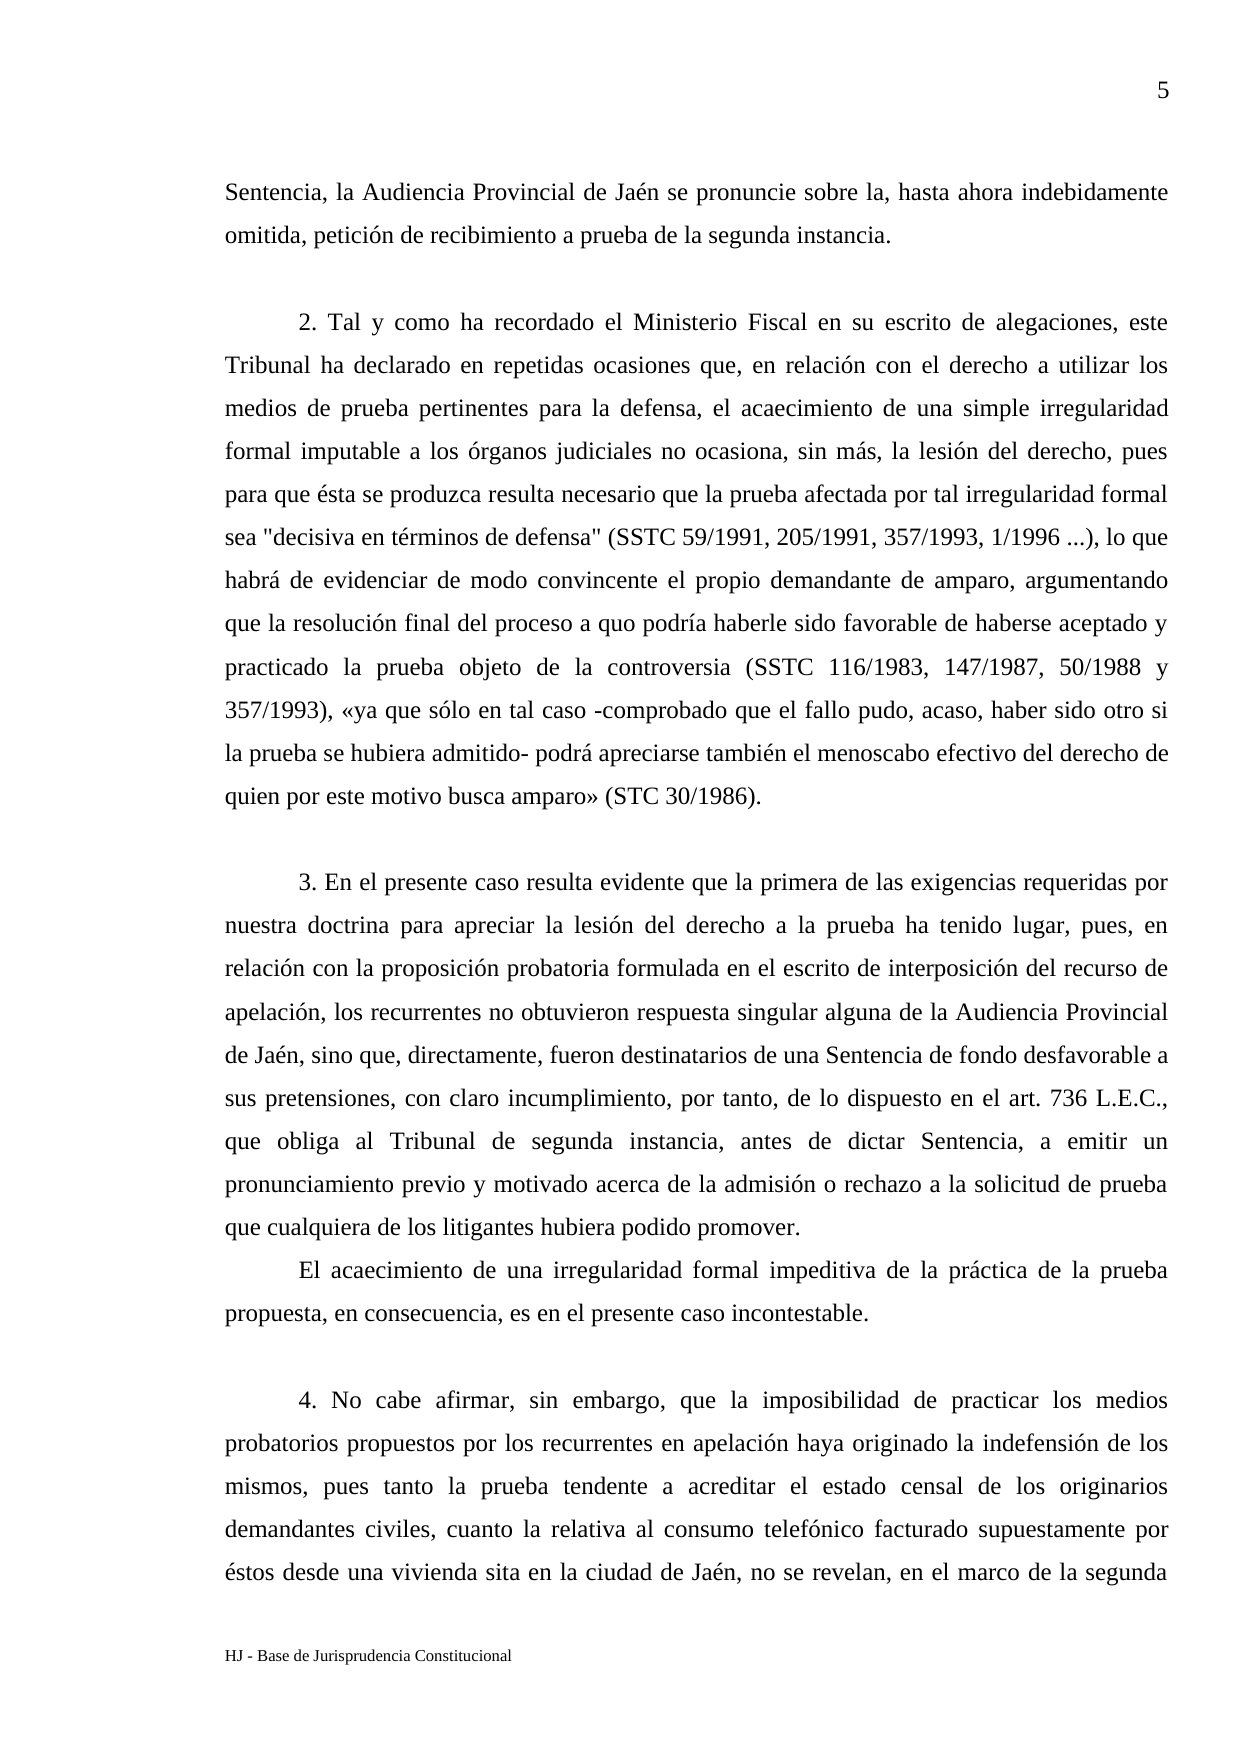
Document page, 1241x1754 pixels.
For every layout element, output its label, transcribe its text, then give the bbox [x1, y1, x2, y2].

text 2. Tal y como ha recordado el Ministerio Fiscal en su escrito de alegaciones, este Tribunal ha declarado en repetidas ocasiones que, en relación con el derecho a utilizar los medios de prueba pertinentes para la defensa, el acaecimiento de una simple irregularidad formal imputable a los órganos judiciales no ocasiona, sin más, la lesión del derecho, pues para que ésta se produzca resulta necesario que la prueba afectada por tal irregularidad formal sea "decisiva en términos de defensa" (SSTC 59/1991, 205/1991, 357/1993, 1/1996 ...), lo que habrá de evidenciar de modo convincente el propio demandante de amparo, argumentando que la resolución final del proceso a quo podría haberle sido favorable de haberse aceptado y practicado la prueba objeto de la controversia (SSTC 116/1983, 147/1987, 50/1988 y 357/1993), «ya que sólo en tal caso -comprobado que el fallo pudo, acaso, haber sido otro si la prueba se hubiera admitido- podrá apreciarse también el menoscabo efectivo del derecho de quien por este motivo busca amparo» (STC 30/1986). [224, 307, 1169, 810]
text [224, 177, 1169, 249]
text El acaecimiento de una irregularidad formal impeditiva de la práctica de la prueba propuesta, en consecuencia, es en el presente caso incontestable. [224, 1255, 1169, 1327]
text 3. En el presente caso resulta evidente que la primera de las exigencias requeridas por nuestra doctrina para apreciar la lesión del derecho a la prueba ha tenido lugar, pues, en relación con la proposición probatoria formulada en el escrito de interposición del recurso de apelación, los recurrentes no obtuvieron respuesta singular alguna de la Audiencia Provincial de Jaén, sino que, directamente, fueron destinatarios de una Sentencia de fondo desfavorable a sus pretensiones, con claro incumplimiento, por tanto, de lo dispuesto en el art. 736 L.E.C., que obliga al Tribunal de segunda instancia, antes de dictar Sentencia, a emitir un pronunciamiento previo y motivado acerca de la admisión o rechazo a la solicitud de prueba que cualquiera de los litigantes hubiera podido promover. [224, 867, 1169, 1241]
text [224, 1385, 1169, 1586]
